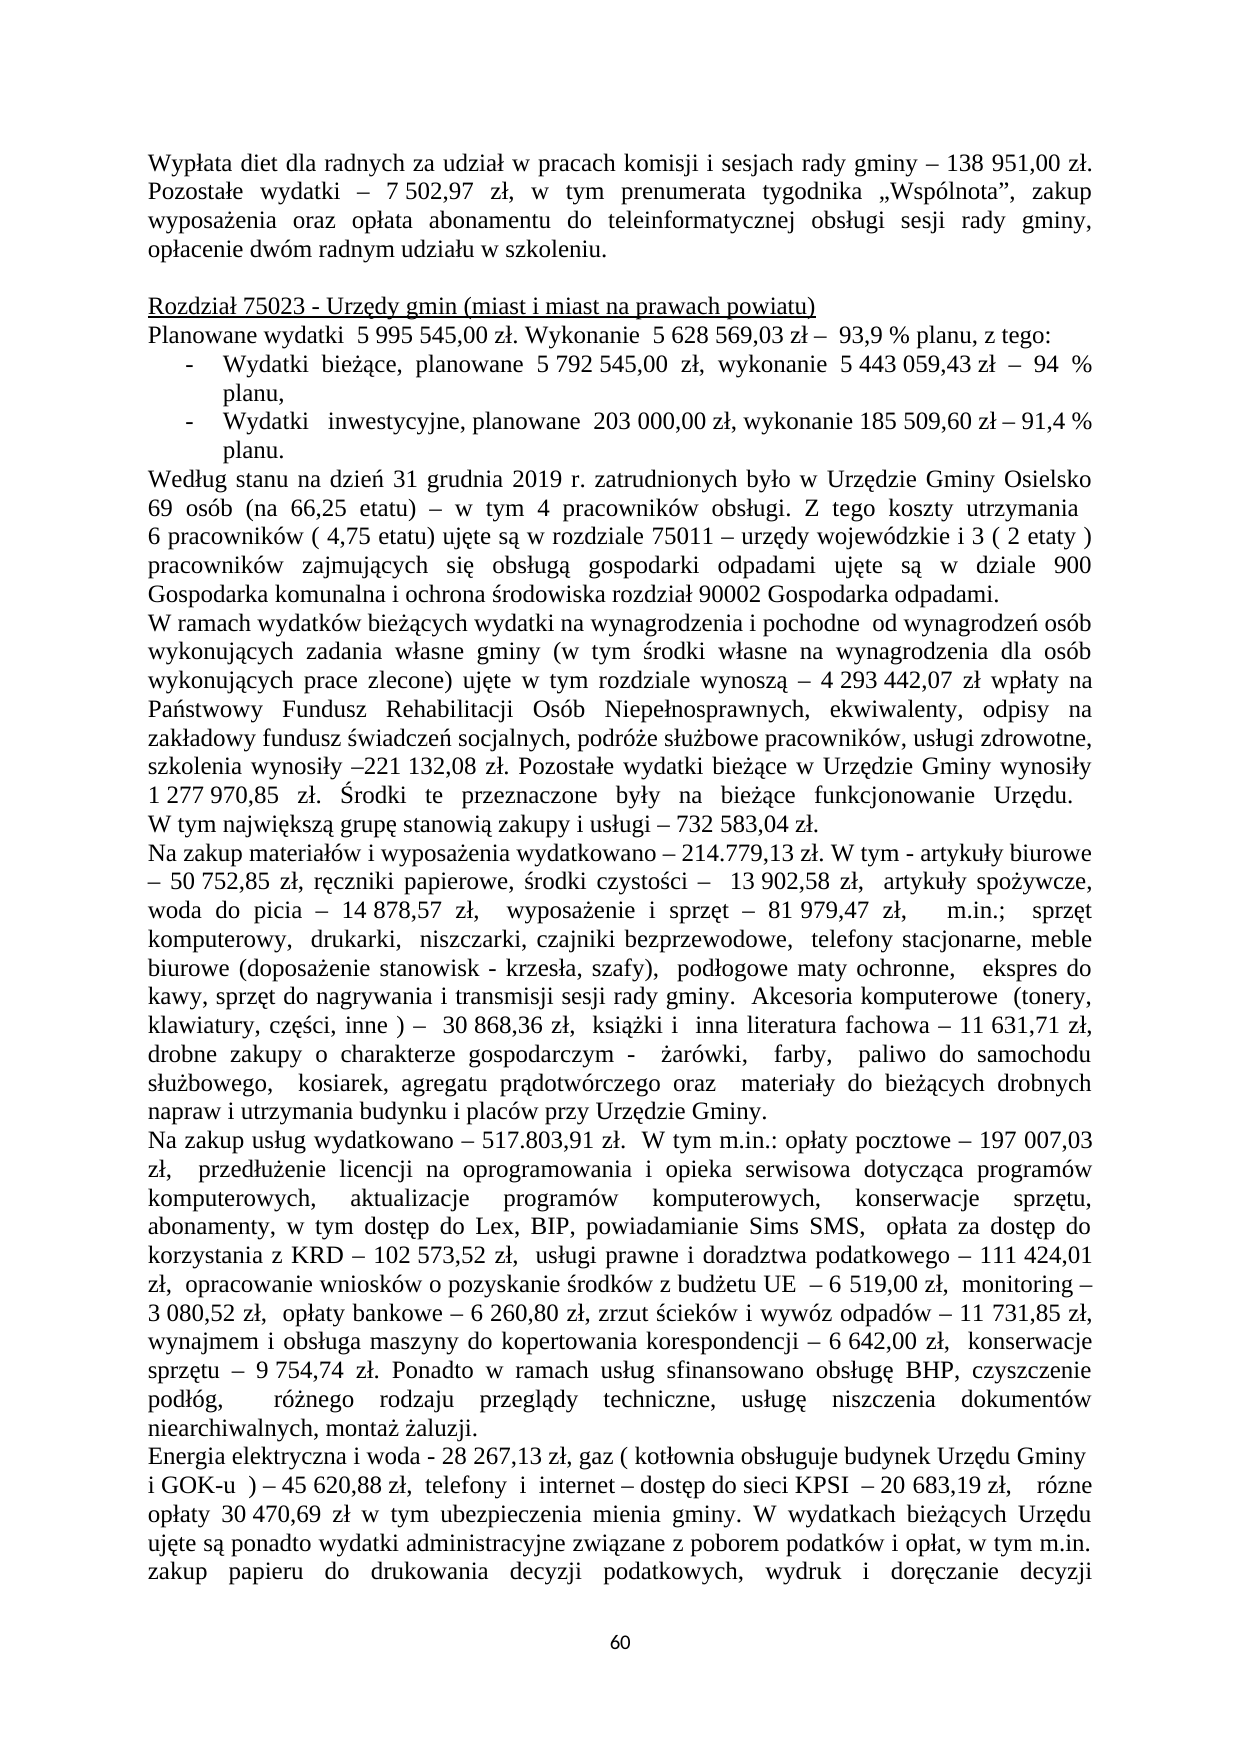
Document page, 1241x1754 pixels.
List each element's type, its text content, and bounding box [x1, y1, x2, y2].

text Planowane wydatki 5 995 545,00 zł. Wykonanie 5 628 569,03 zł – 93,9 % planu, z tego: [148, 320, 1093, 349]
text Na zakup materiałów i wyposażenia wydatkowano – 214.779,13 zł. W tym - artykuły biurowe – 50 752,85 zł, ręczniki papierowe, środki czystości – 13 902,58 zł, artykuły spożywcze, woda do picia – 14 878,57 zł, wyposażenie i sprzęt – 81 979,47 zł, m.in.; sprzęt komputerowy, drukarki, niszczarki, czajniki bezprzewodowe, telefony stacjonarne, meble biurowe (doposażenie stanowisk - krzesła, szafy), podłogowe maty ochronne, ekspres do kawy, sprzęt do nagrywania i transmisji sesji rady gminy. Akcesoria komputerowe (tonery, klawiatury, części, inne ) – 30 868,36 zł, książki i inna literatura fachowa – 11 631,71 zł, drobne zakupy o charakterze gospodarczym - żarówki, farby, paliwo do samochodu służbowego, kosiarek, agregatu prądotwórczego oraz materiały do bieżących drobnych napraw i utrzymania budynku i placów przy Urzędzie Gminy. [148, 838, 1093, 1125]
text Rozdział 75023 - Urzędy gmin (miast i miast na prawach powiatu) [148, 291, 1093, 320]
list Wydatki inwestycyjne, planowane 203 000,00 zł, wykonanie 185 509,60 zł – 91,4 % planu. [185, 406, 1093, 464]
text Według stanu na dzień 31 grudnia 2019 r. zatrudnionych było w Urzędzie Gminy Osielsko 69 osób (na 66,25 etatu) – w tym 4 pracowników obsługi. Z tego koszty utrzymania 6 pracowników ( 4,75 etatu) ujęte są w rozdziale 75011 – urzędy wojewódzkie i 3 ( 2 etaty ) pracowników zajmujących się obsługą gospodarki odpadami ujęte są w dziale 900 Gospodarka komunalna i ochrona środowiska rozdział 90002 Gospodarka odpadami. [148, 464, 1093, 608]
text W ramach wydatków bieżących wydatki na wynagrodzenia i pochodne od wynagrodzeń osób wykonujących zadania własne gminy (w tym środki własne na wynagrodzenia dla osób wykonujących prace zlecone) ujęte w tym rozdziale wynoszą – 4 293 442,07 zł wpłaty na Państwowy Fundusz Rehabilitacji Osób Niepełnosprawnych, ekwiwalenty, odpisy na zakładowy fundusz świadczeń socjalnych, podróże służbowe pracowników, usługi zdrowotne, szkolenia wynosiły –221 132,08 zł. Pozostałe wydatki bieżące w Urzędzie Gminy wynosiły 1 277 970,85 zł. Środki te przeznaczone były na bieżące funkcjonowanie Urzędu. W tym największą grupę stanowią zakupy i usługi – 732 583,04 zł. [148, 608, 1093, 838]
text Na zakup usług wydatkowano – 517.803,91 zł. W tym m.in.: opłaty pocztowe – 197 007,03 zł, przedłużenie licencji na oprogramowania i opieka serwisowa dotycząca programów komputerowych, aktualizacje programów komputerowych, konserwacje sprzętu, abonamenty, w tym dostęp do Lex, BIP, powiadamianie Sims SMS, opłata za dostęp do korzystania z KRD – 102 573,52 zł, usługi prawne i doradztwa podatkowego – 111 424,01 zł, opracowanie wniosków o pozyskanie środków z budżetu UE – 6 519,00 zł, monitoring – 3 080,52 zł, opłaty bankowe – 6 260,80 zł, zrzut ścieków i wywóz odpadów – 11 731,85 zł, wynajmem i obsługa maszyny do kopertowania korespondencji – 6 642,00 zł, konserwacje sprzętu – 9 754,74 zł. Ponadto w ramach usług sfinansowano obsługę BHP, czyszczenie podłóg, różnego rodzaju przeglądy techniczne, usługę niszczenia dokumentów niearchiwalnych, montaż żaluzji. [148, 1125, 1093, 1441]
text Wypłata diet dla radnych za udział w pracach komisji i sesjach rady gminy – 138 951,00 zł. Pozostałe wydatki – 7 502,97 zł, w tym prenumerata tygodnika „Wspólnota”, zakup wyposażenia oraz opłata abonamentu do teleinformatycznej obsługi sesji rady gminy, opłacenie dwóm radnym udziału w szkoleniu. [148, 148, 1093, 263]
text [148, 1441, 1093, 1585]
list Wydatki bieżące, planowane 5 792 545,00 zł, wykonanie 5 443 059,43 zł – 94 % planu, [185, 349, 1093, 406]
